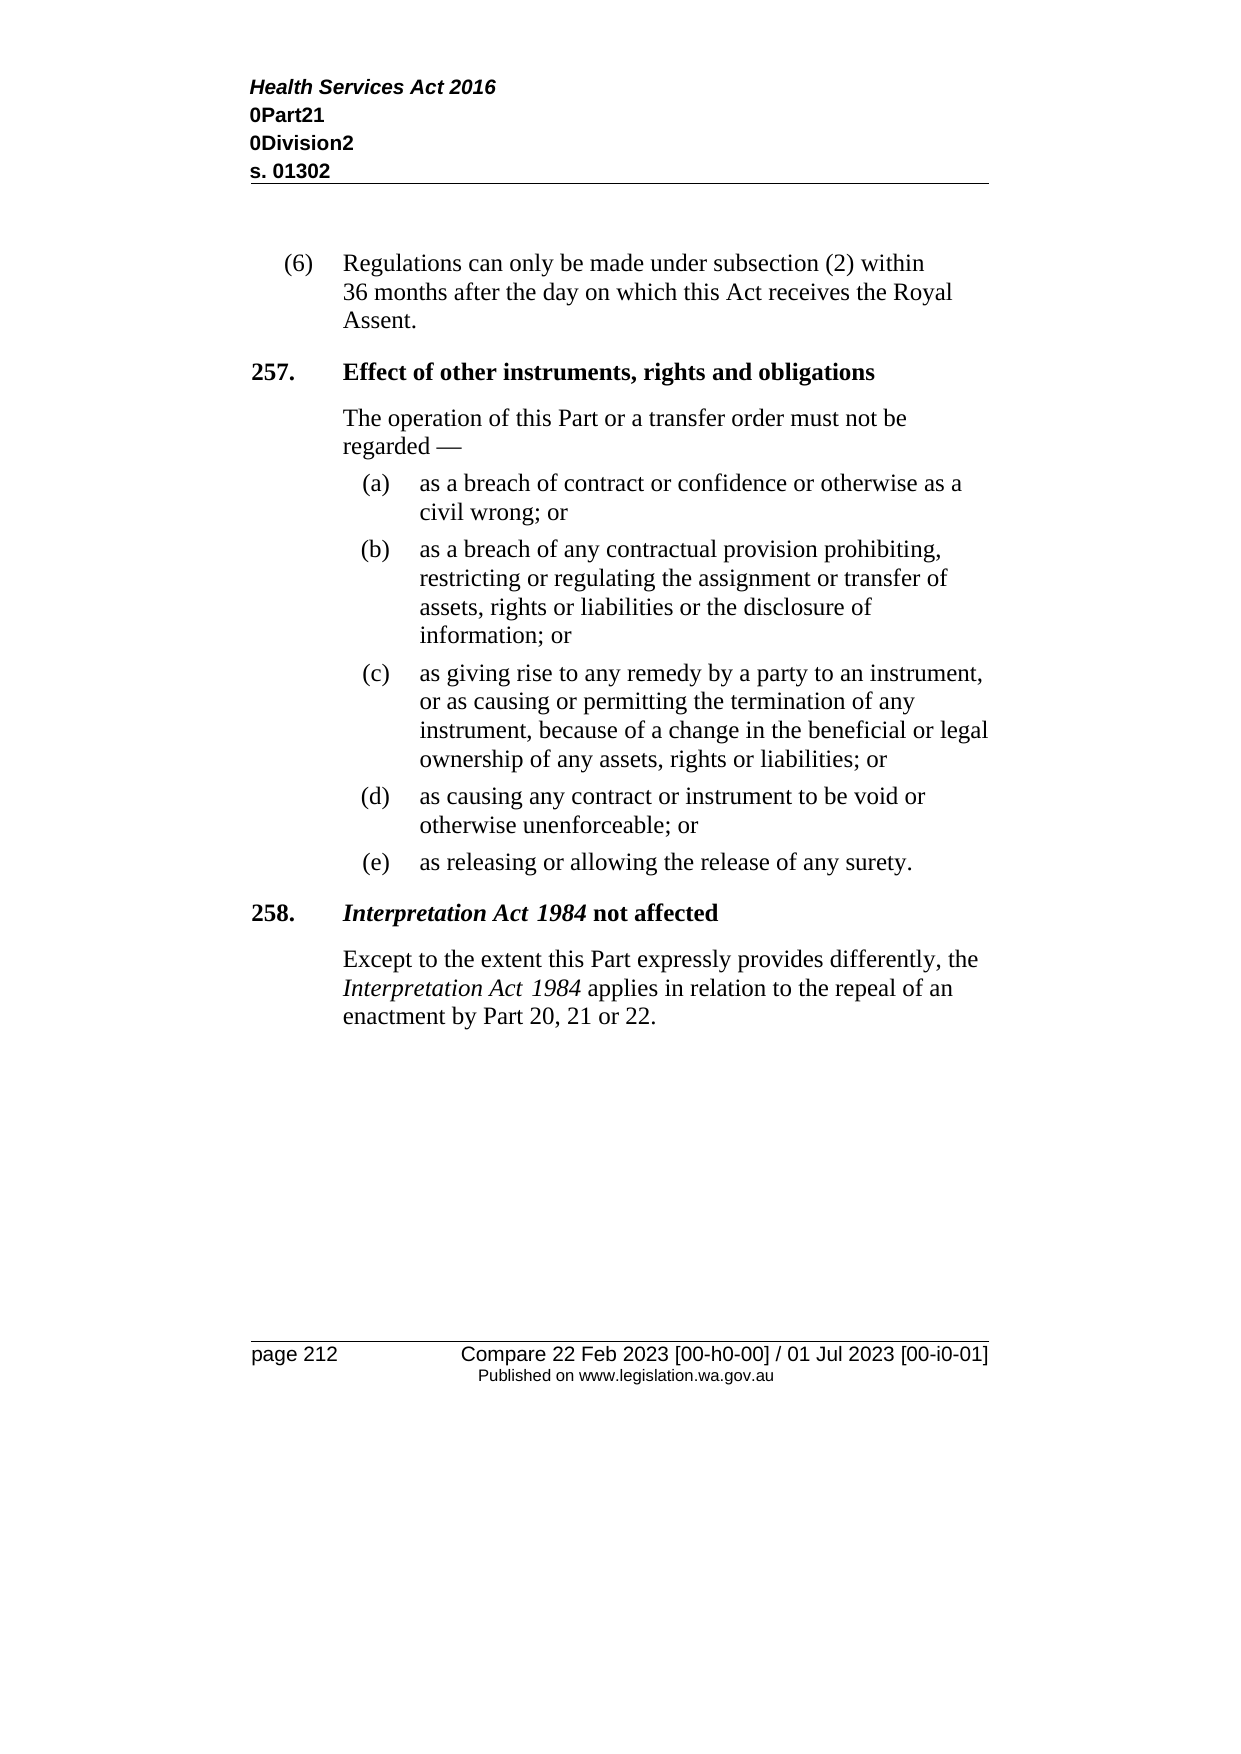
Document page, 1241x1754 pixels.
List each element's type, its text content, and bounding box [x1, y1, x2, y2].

subtitle 258. Interpretation Act 1984 not affected [251, 898, 989, 927]
text (e) as releasing or allowing the release of any surety. [251, 847, 989, 876]
text (d) as causing any contract or instrument to be void or otherwise unenforceable; or [251, 781, 989, 838]
text (c) as giving rise to any remedy by a party to an instrument, or as causing or permitting the termination of any instrument, because of a change in the beneficial or legal ownership of any assets, rights or liabilities; or [251, 658, 989, 773]
subtitle 257. Effect of other instruments, rights and obligations [251, 357, 989, 386]
text (6) Regulations can only be made under subsection (2) within 36 months after the day on which this Act receives the Royal Assent. [251, 248, 989, 334]
text (b) as a breach of any contractual provision prohibiting, restricting or regulating the assignment or transfer of assets, rights or liabilities or the disclosure of information; or [251, 534, 989, 649]
text Except to the extent this Part expressly provides differently, the Interpretation Act 1984 applies in relation to the repeal of an enactment by Part 20, 21 or 22. [251, 944, 989, 1030]
text The operation of this Part or a transfer order must not be regarded — [251, 403, 989, 460]
text (a) as a breach of contract or confidence or otherwise as a civil wrong; or [251, 468, 989, 526]
